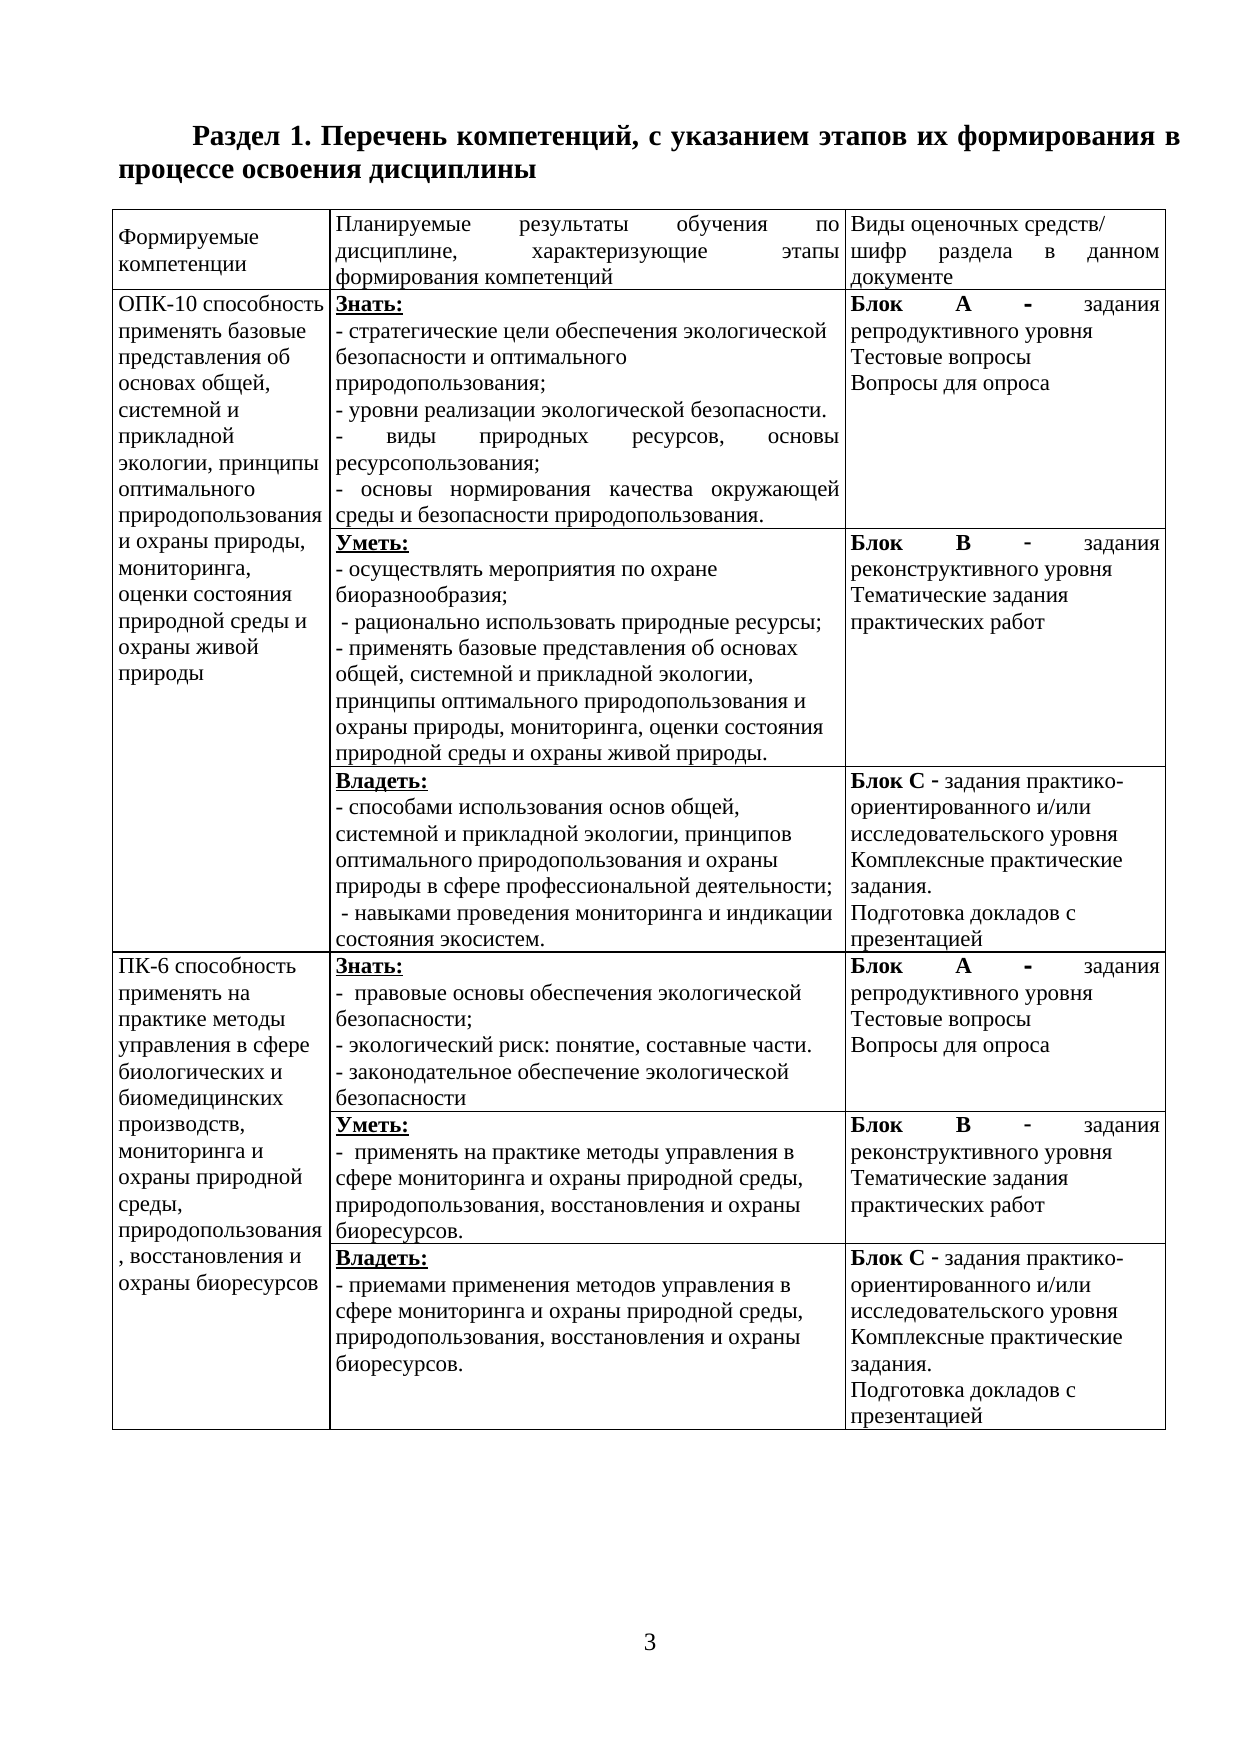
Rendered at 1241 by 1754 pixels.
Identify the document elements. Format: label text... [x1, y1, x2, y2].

table_cell Блок С задания практико-ориентированного и/или исследовательского уровня Комплексные практические задания. Подготовка докладов с презентацией [846, 1244, 1165, 1429]
table_header Планируемые результаты обучения по дисциплине, характеризующие этапы формирования компетенций [331, 210, 845, 289]
table_header Виды оценочных средств/ шифр раздела в данном документе [846, 210, 1165, 289]
table_cell Блок С задания практико-ориентированного и/или исследовательского уровня Комплексные практические задания. Подготовка докладов с презентацией [846, 767, 1165, 951]
table_cell Блок А задания репродуктивного уровня Тестовые вопросы Вопросы для опроса [846, 290, 1165, 528]
table_cell ПК-6 способность применять на практике методы управления в сфере биологических и биомедицинских производств, мониторинга и охраны природной среды, природопользования, восстановления и охраны биоресурсов [113, 953, 329, 1429]
table_cell Знать: - стратегические цели обеспечения экологической безопасности и оптимального природопользования; - уровни реализации экологической безопасности. - виды природных ресурсов, основы ресурсопользования; - основы нормирования качества окружающей среды и безопасности природопользования. [331, 290, 845, 528]
table_header Формируемые компетенции [113, 210, 329, 289]
table_cell Владеть: - способами использования основ общей, системной и прикладной экологии, принципов оптимального природопользования и охраны природы в сфере профессиональной деятельности; - навыками проведения мониторинга и индикации состояния экосистем. [331, 767, 845, 951]
table_cell Уметь: - применять на практике методы управления в сфере мониторинга и охраны природной среды, природопользования, восстановления и охраны биоресурсов. [331, 1112, 845, 1243]
table_cell Уметь: - осуществлять мероприятия по охране биоразнообразия; - рационально использовать природные ресурсы; - применять базовые представления об основах общей, системной и прикладной экологии, принципы оптимального природопользования и охраны природы, мониторинга, оценки состояния природной среды и охраны живой природы. [331, 529, 845, 766]
table_cell Блок В задания реконструктивного уровня Тематические задания практических работ [846, 1112, 1165, 1243]
text Раздел 1. Перечень компетенций, с указанием этапов их формирования в процессе освоения дисциплины [118, 118, 1181, 185]
table_cell Блок А задания репродуктивного уровня Тестовые вопросы Вопросы для опроса [846, 953, 1165, 1111]
table_cell Знать: - правовые основы обеспечения экологической безопасности; - экологический риск: понятие, составные части. - законодательное обеспечение экологической безопасности [331, 953, 845, 1111]
table_cell ОПК-10 способность применять базовые представления об основах общей, системной и прикладной экологии, принципы оптимального природопользования и охраны природы, мониторинга, оценки состояния природной среды и охраны живой природы [113, 290, 329, 951]
table_cell Владеть: - приемами применения методов управления в сфере мониторинга и охраны природной среды, природопользования, восстановления и охраны биоресурсов. [331, 1244, 845, 1429]
table_cell Блок В задания реконструктивного уровня Тематические задания практических работ [846, 529, 1165, 766]
